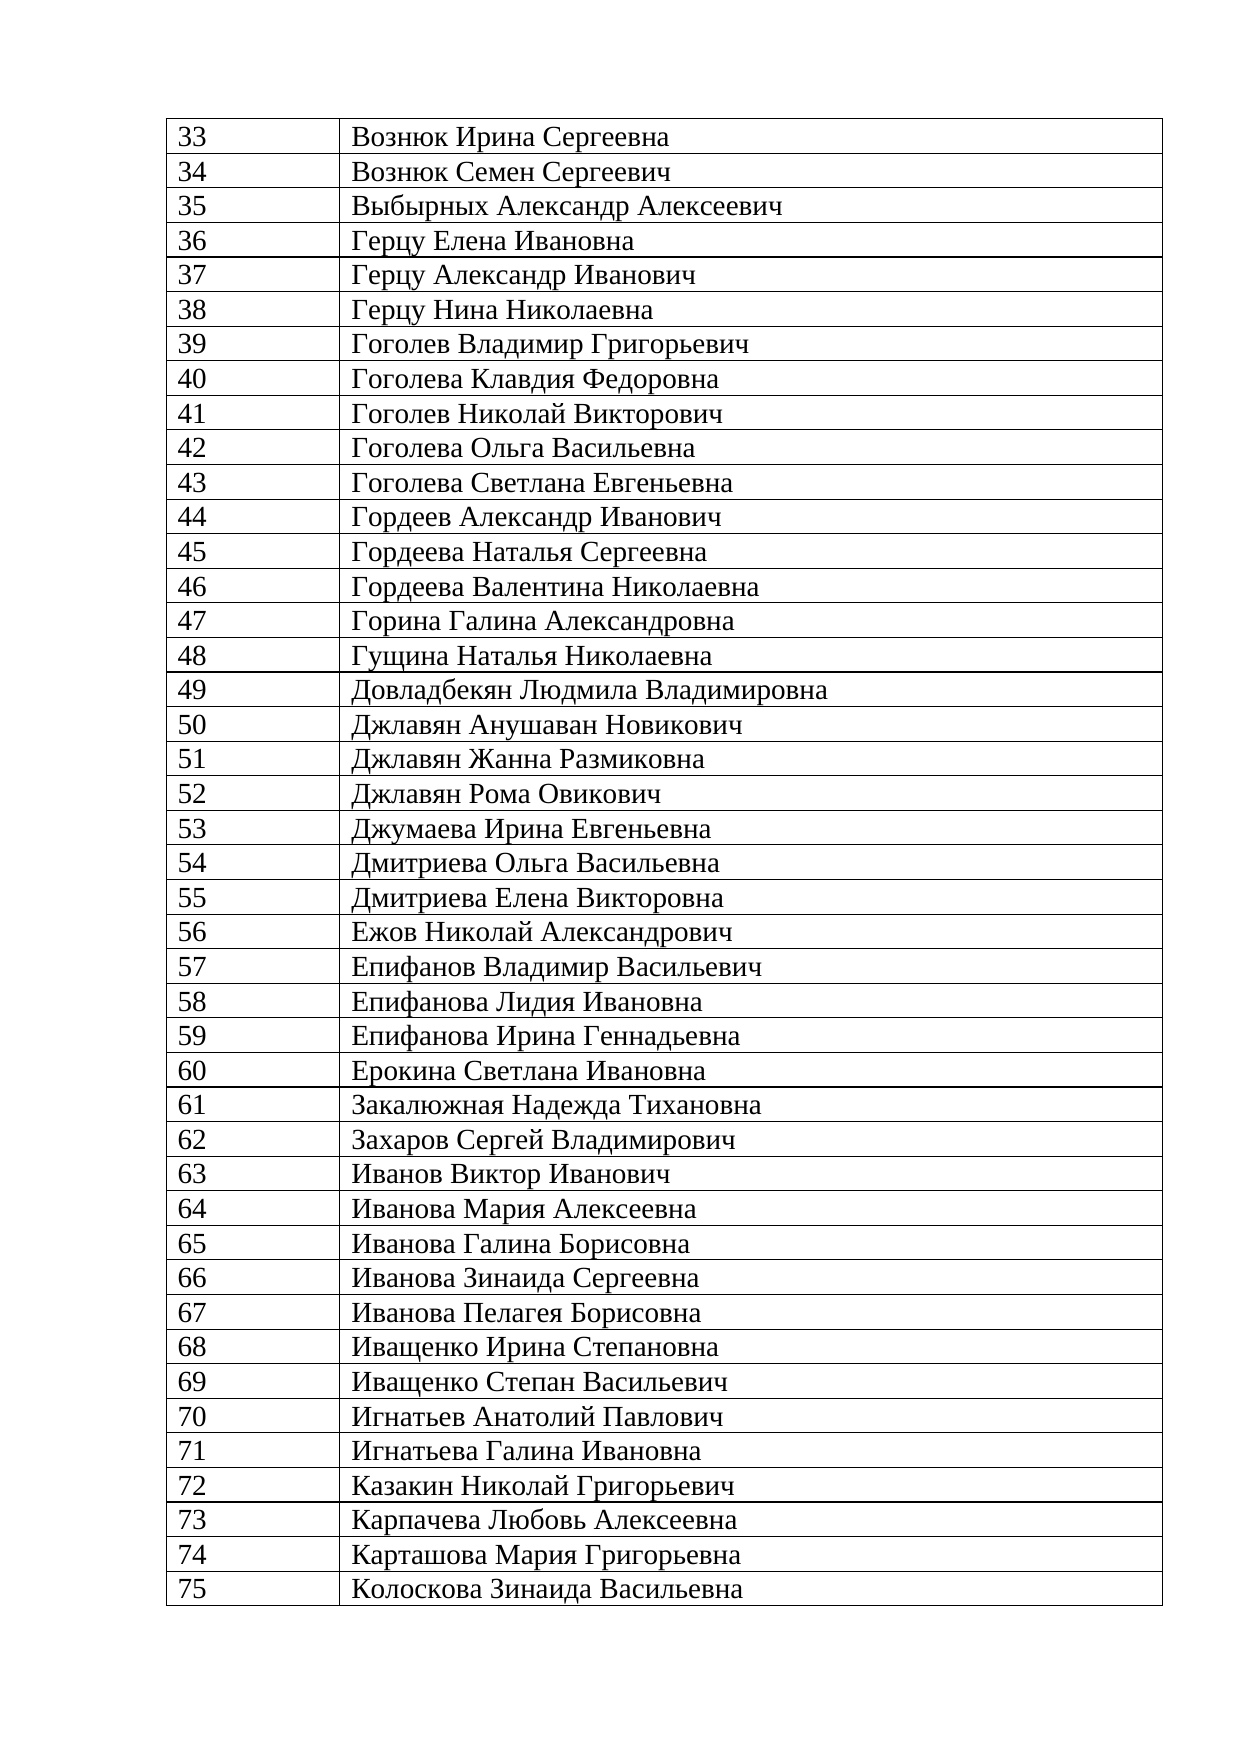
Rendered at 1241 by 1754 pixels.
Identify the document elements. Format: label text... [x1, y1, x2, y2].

table_cell 62 [167, 1122, 339, 1156]
table_cell 37 [167, 258, 339, 291]
table_cell Герцу Александр Иванович [340, 258, 1162, 291]
table_cell 54 [167, 845, 339, 879]
table_cell Казакин Николай Григорьевич [340, 1468, 1162, 1501]
table_cell Захаров Сергей Владимирович [340, 1122, 1162, 1156]
table_cell Карташова Мария Григорьевна [340, 1537, 1162, 1571]
table_cell Иванова Галина Борисовна [340, 1226, 1162, 1259]
table_cell Гоголева Ольга Васильевна [340, 430, 1162, 464]
table_cell 61 [167, 1088, 339, 1121]
table_cell Иващенко Ирина Степановна [340, 1330, 1162, 1363]
table_cell 38 [167, 292, 339, 326]
table_cell Джлавян Анушаван Новикович [340, 707, 1162, 741]
table_cell 51 [167, 742, 339, 775]
table_cell Ерокина Светлана Ивановна [340, 1053, 1162, 1086]
table_cell Епифанов Владимир Васильевич [340, 949, 1162, 983]
table_cell Колоскова Зинаида Васильевна [340, 1572, 1162, 1605]
table_cell Гущина Наталья Николаевна [340, 638, 1162, 671]
table_cell Герцу Елена Ивановна [340, 223, 1162, 256]
table_cell 71 [167, 1433, 339, 1467]
table_cell Джлавян Рома Овикович [340, 776, 1162, 810]
table_cell 33 [167, 119, 339, 153]
table_cell 49 [167, 673, 339, 706]
table_cell Дмитриева Ольга Васильевна [340, 845, 1162, 879]
table_cell 48 [167, 638, 339, 671]
table_cell 67 [167, 1295, 339, 1328]
table_cell 68 [167, 1330, 339, 1363]
table_cell 69 [167, 1364, 339, 1398]
table_cell 63 [167, 1157, 339, 1190]
table_cell 36 [167, 223, 339, 256]
table_cell Ежов Николай Александрович [340, 915, 1162, 948]
table_cell Гоголев Николай Викторович [340, 396, 1162, 429]
table_cell 41 [167, 396, 339, 429]
table_cell Гордеева Наталья Сергеевна [340, 534, 1162, 568]
table_cell Вознюк Семен Сергеевич [340, 154, 1162, 187]
table_cell Иванова Мария Алексеевна [340, 1191, 1162, 1225]
table_cell Джлавян Жанна Размиковна [340, 742, 1162, 775]
table_cell Иванов Виктор Иванович [340, 1157, 1162, 1190]
table_cell 35 [167, 188, 339, 222]
table_cell 59 [167, 1018, 339, 1052]
table_cell 65 [167, 1226, 339, 1259]
table_cell 44 [167, 500, 339, 533]
table_cell 42 [167, 430, 339, 464]
table_cell 34 [167, 154, 339, 187]
table_cell Выбырных Александр Алексеевич [340, 188, 1162, 222]
table_cell 58 [167, 984, 339, 1017]
table_cell 70 [167, 1399, 339, 1432]
table_cell 66 [167, 1260, 339, 1294]
table_cell Игнатьев Анатолий Павлович [340, 1399, 1162, 1432]
table_cell Гоголева Светлана Евгеньевна [340, 465, 1162, 498]
table_cell Иващенко Степан Васильевич [340, 1364, 1162, 1398]
table_cell 57 [167, 949, 339, 983]
table_cell 43 [167, 465, 339, 498]
table_cell 55 [167, 880, 339, 913]
table_cell Епифанова Лидия Ивановна [340, 984, 1162, 1017]
table_cell Джумаева Ирина Евгеньевна [340, 811, 1162, 844]
table_cell Довладбекян Людмила Владимировна [340, 673, 1162, 706]
table_cell 64 [167, 1191, 339, 1225]
table_cell 53 [167, 811, 339, 844]
table_cell 72 [167, 1468, 339, 1501]
table_cell Гоголев Владимир Григорьевич [340, 327, 1162, 360]
table_cell 45 [167, 534, 339, 568]
table_cell Вознюк Ирина Сергеевна [340, 119, 1162, 153]
table_cell 52 [167, 776, 339, 810]
table_cell 39 [167, 327, 339, 360]
table_cell 74 [167, 1537, 339, 1571]
table_cell 46 [167, 569, 339, 602]
table_cell Карпачева Любовь Алексеевна [340, 1503, 1162, 1536]
table_cell 73 [167, 1503, 339, 1536]
table_cell 56 [167, 915, 339, 948]
table_cell Игнатьева Галина Ивановна [340, 1433, 1162, 1467]
table_cell Горина Галина Александровна [340, 603, 1162, 637]
table_cell Гордеева Валентина Николаевна [340, 569, 1162, 602]
table_cell Дмитриева Елена Викторовна [340, 880, 1162, 913]
table_cell Гоголева Клавдия Федоровна [340, 361, 1162, 395]
table_cell Епифанова Ирина Геннадьевна [340, 1018, 1162, 1052]
table_cell 60 [167, 1053, 339, 1086]
table_cell Иванова Зинаида Сергеевна [340, 1260, 1162, 1294]
table_cell Герцу Нина Николаевна [340, 292, 1162, 326]
table_cell 40 [167, 361, 339, 395]
table_cell 47 [167, 603, 339, 637]
table_cell 75 [167, 1572, 339, 1605]
table_cell Иванова Пелагея Борисовна [340, 1295, 1162, 1328]
table_cell Закалюжная Надежда Тихановна [340, 1088, 1162, 1121]
table_cell 50 [167, 707, 339, 741]
table_cell Гордеев Александр Иванович [340, 500, 1162, 533]
